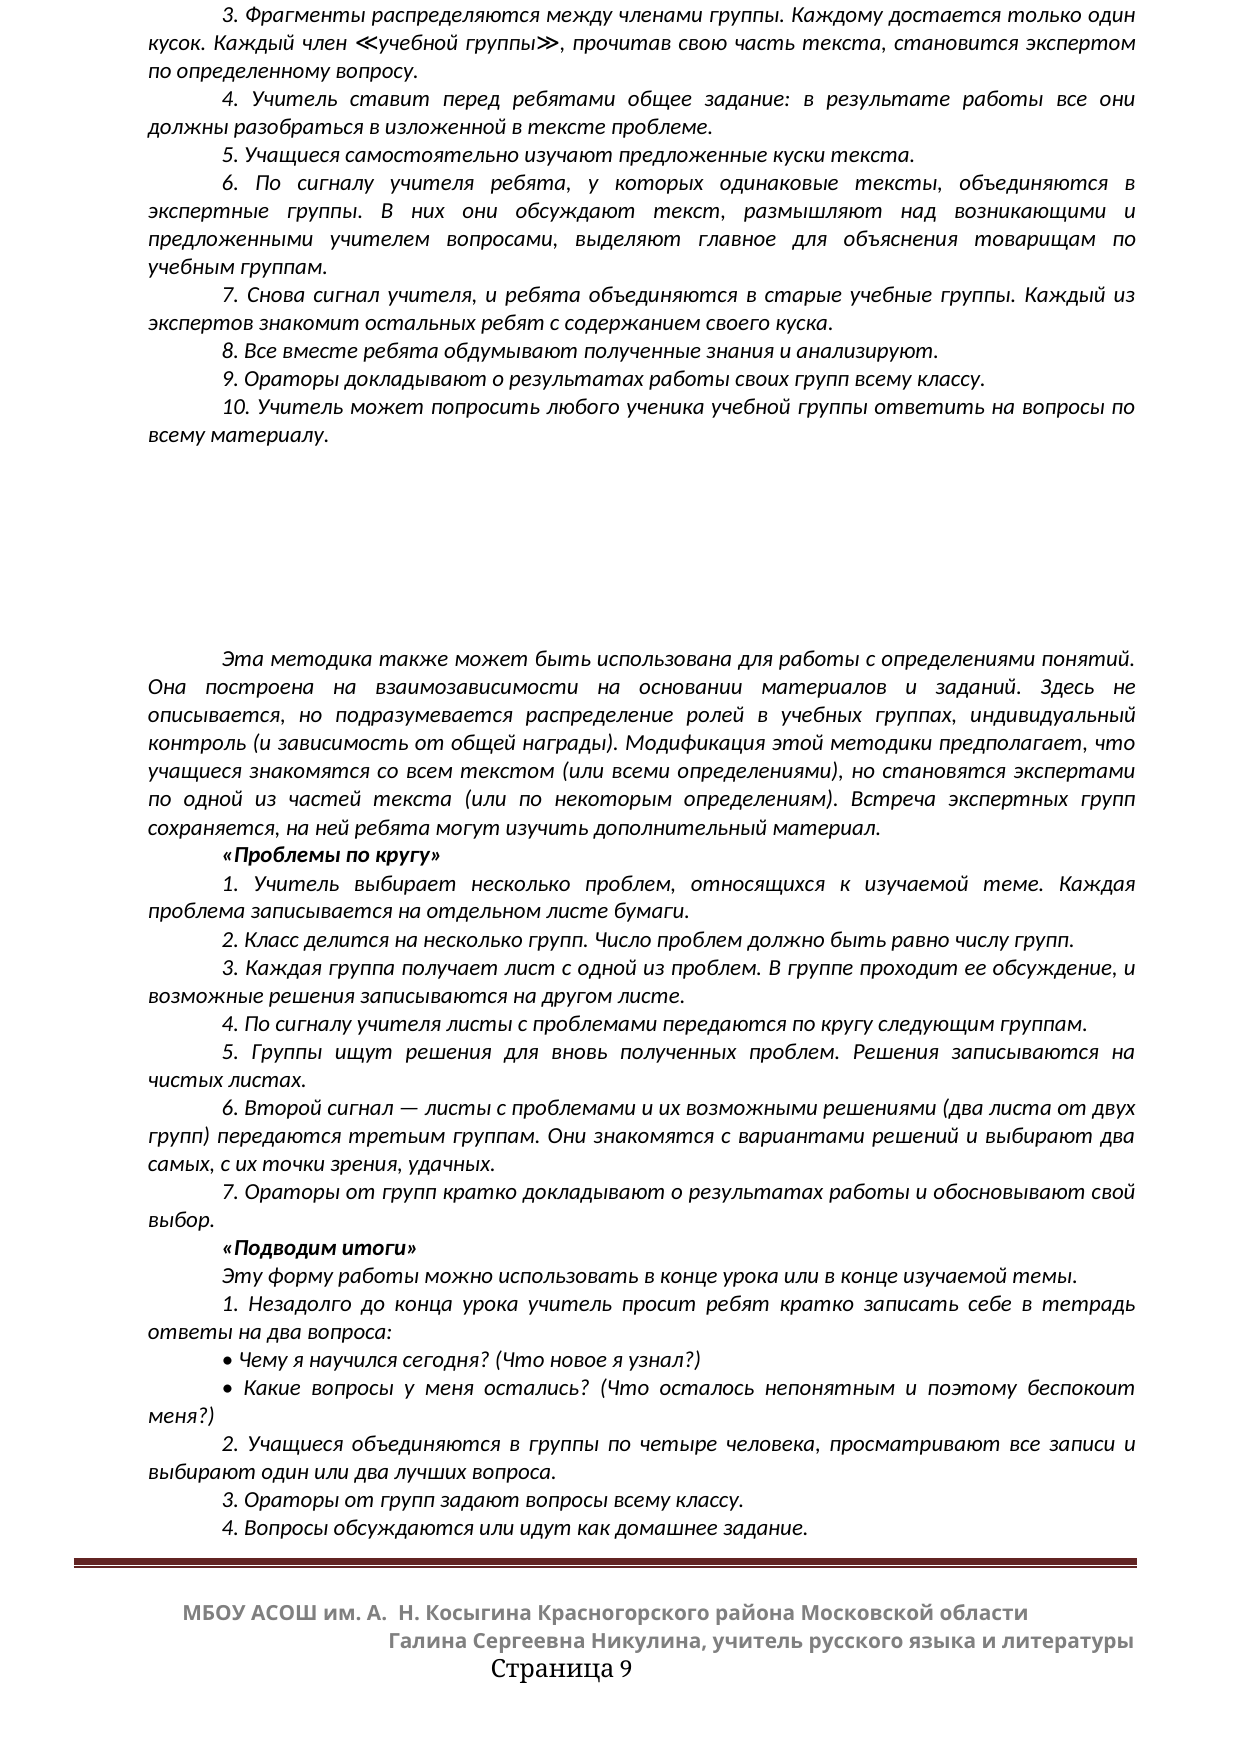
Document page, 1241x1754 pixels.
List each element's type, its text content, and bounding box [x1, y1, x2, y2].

text 4. Учитель ставит перед ребятами общее задание: в результате работы все они должны разобраться в изложенной в тексте проблеме. [148, 84, 1137, 140]
text 5. Учащиеся самостоятельно изучают предложенные куски текста. [148, 140, 1137, 168]
text 6. Второй сигнал — листы с проблемами и их возможными решениями (два листа от двух групп) передаются третьим группам. Они знакомятся с вариантами решений и выбирают два самых, с их точки зрения, удачных. [148, 1093, 1137, 1177]
text Эта методика также может быть использована для работы с определениями понятий. Она построена на взаимозависимости на основании материалов и заданий. Здесь не описывается, но подразумевается распределение ролей в учебных группах, индивидуальный контроль (и зависимость от общей награды). Модификация этой методики предполагает, что учащиеся знакомятся со всем текстом (или всеми определениями), но становятся экспертами по одной из частей текста (или по некоторым определениям). Встреча экспертных групп сохраняется, на ней ребята могут изучить дополнительный материал. [148, 644, 1137, 841]
text 6. По сигналу учителя ребята, у которых одинаковые тексты, объединяются в экспертные группы. В них они обсуждают текст, размышляют над возникающими и предложенными учителем вопросами, выделяют главное для объяснения товарищам по учебным группам. [148, 168, 1137, 280]
text 3. Ораторы от групп задают вопросы всему классу. [148, 1485, 1137, 1513]
text 10. Учитель может попросить любого ученика учебной группы ответить на вопросы по всему материалу. [148, 392, 1137, 448]
text 4. По сигналу учителя листы с проблемами передаются по кругу следующим группам. [148, 1009, 1137, 1037]
text «Подводим итоги» [148, 1233, 1137, 1261]
text 4. Вопросы обсуждаются или идут как домашнее задание. [148, 1513, 1137, 1541]
text 7. Снова сигнал учителя, и ребята объединяются в старые учебные группы. Каждый из экспертов знакомит остальных ребят с содержанием своего куска. [148, 280, 1137, 336]
text «Проблемы по кругу» [148, 841, 1137, 869]
text 5. Группы ищут решения для вновь полученных проблем. Решения записываются на чистых листах. [148, 1037, 1137, 1093]
text 3. Каждая группа получает лист с одной из проблем. В группе проходит ее обсуждение, и возможные решения записываются на другом листе. [148, 953, 1137, 1009]
text 1. Учитель выбирает несколько проблем, относящихся к изучаемой теме. Каждая проблема записывается на отдельном листе бумаги. [148, 869, 1137, 925]
text • Какие вопросы у меня остались? (Что осталось непонятным и поэтому беспокоит меня?) [148, 1373, 1137, 1429]
text 3. Фрагменты распределяются между членами группы. Каждому достается только один кусок. Каждый член ≪учебной группы≫, прочитав свою часть текста, становится экспертом по определенному вопросу. [148, 0, 1137, 84]
text Эту форму работы можно использовать в конце урока или в конце изучаемой темы. [148, 1261, 1137, 1289]
text 1. Незадолго до конца урока учитель просит ребят кратко записать себе в тетрадь ответы на два вопроса: [148, 1289, 1137, 1345]
text 8. Все вместе ребята обдумывают полученные знания и анализируют. [148, 336, 1137, 364]
text 2. Класс делится на несколько групп. Число проблем должно быть равно числу групп. [148, 925, 1137, 953]
text 2. Учащиеся объединяются в группы по четыре человека, просматривают все записи и выбирают один или два лучших вопроса. [148, 1429, 1137, 1485]
text • Чему я научился сегодня? (Что новое я узнал?) [148, 1345, 1137, 1373]
text 7. Ораторы от групп кратко докладывают о результатах работы и обосновывают свой выбор. [148, 1177, 1137, 1233]
text 9. Ораторы докладывают о результатах работы своих групп всему классу. [148, 364, 1137, 392]
